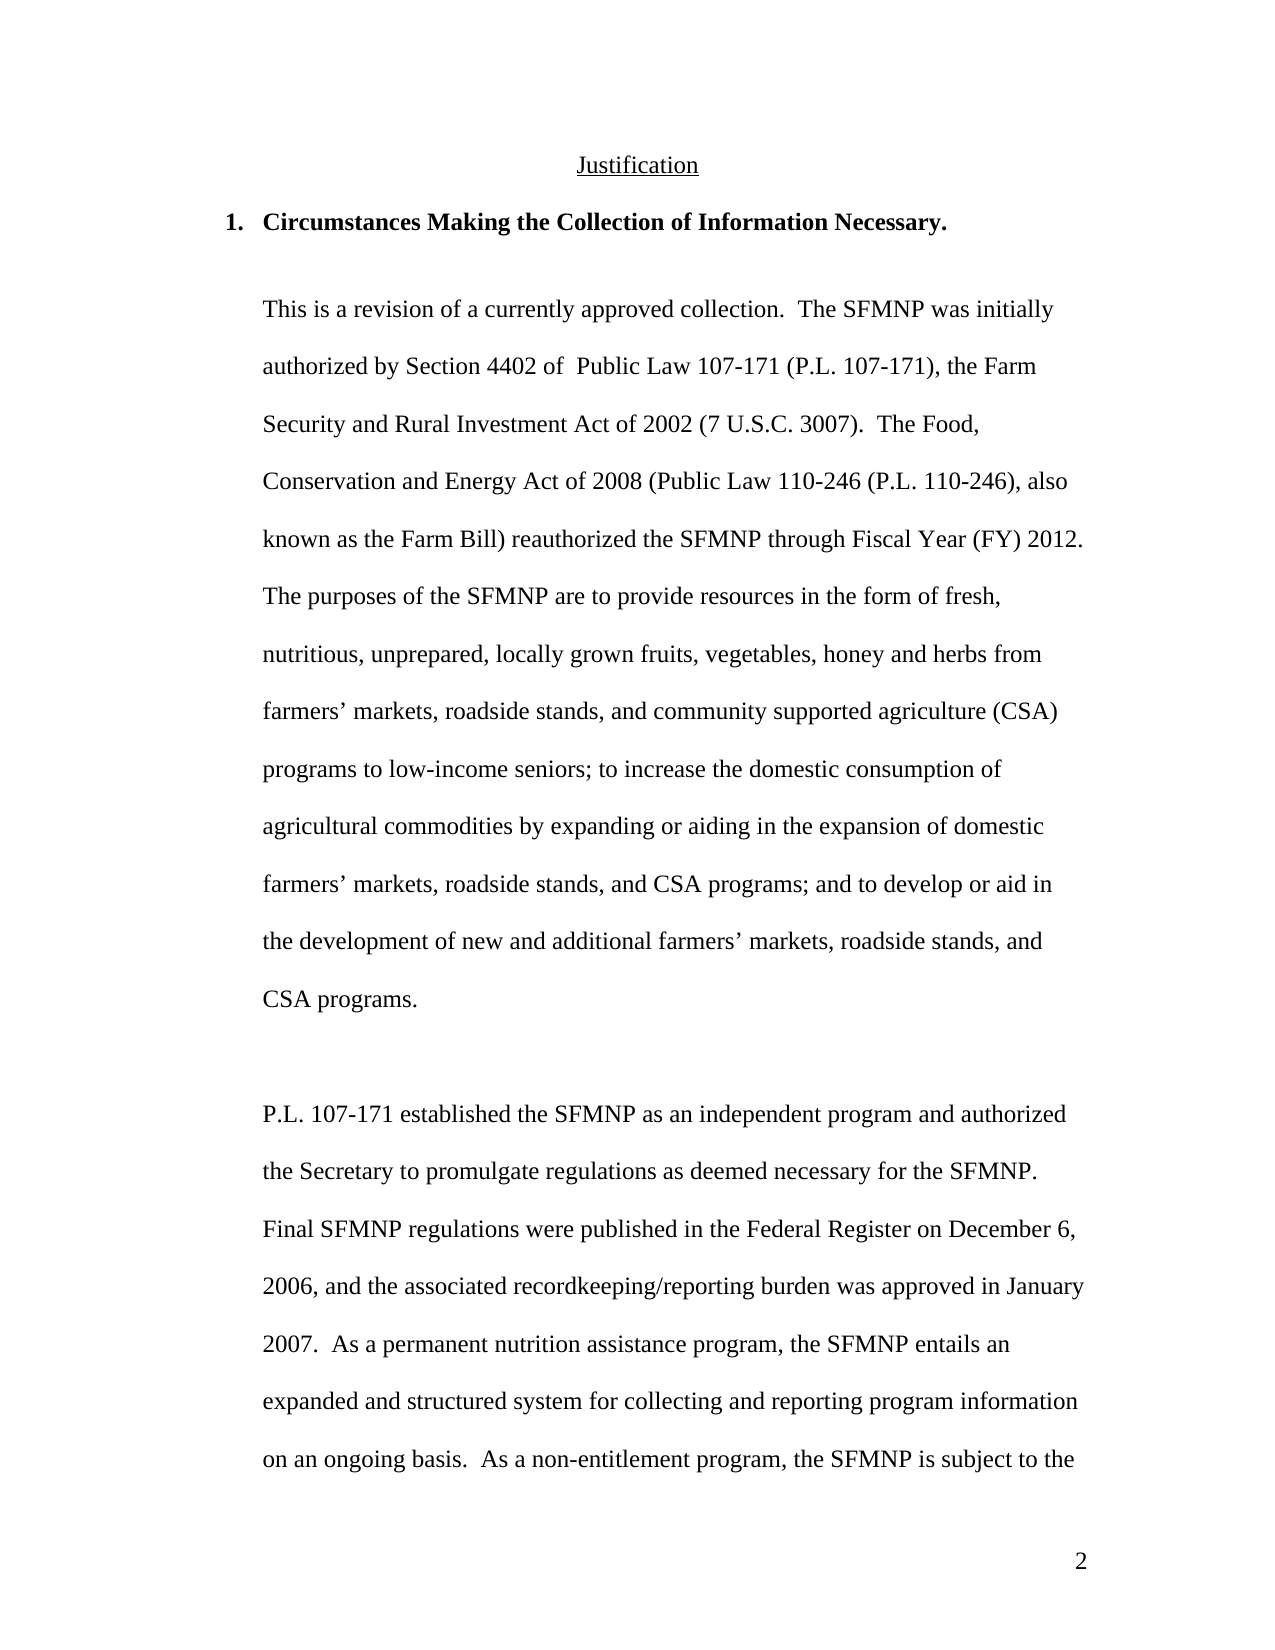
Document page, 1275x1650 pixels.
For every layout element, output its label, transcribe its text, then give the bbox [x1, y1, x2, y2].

text Justification [187, 150, 1087, 179]
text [262, 1099, 1087, 1472]
text This is a revision of a currently approved collection. The SFMNP was initially authorized by Section 4402 of Public Law 107-171 (P.L. 107-171), the Farm Security and Rural Investment Act of 2002 (7 U.S.C. 3007). The Food, Conservation and Energy Act of 2008 (Public Law 110-246 (P.L. 110-246), also known as the Farm Bill) reauthorized the SFMNP through Fiscal Year (FY) 2012. The purposes of the SFMNP are to provide resources in the form of fresh, nutritious, unprepared, locally grown fruits, vegetables, honey and herbs from farmers’ markets, roadside stands, and community supported agriculture (CSA) programs to low-income seniors; to increase the domestic consumption of agricultural commodities by expanding or aiding in the expansion of domestic farmers’ markets, roadside stands, and CSA programs; and to develop or aid in the development of new and additional farmers’ markets, roadside stands, and CSA programs. [262, 294, 1087, 1012]
list Circumstances Making the Collection of Information Necessary. [225, 207, 1087, 236]
